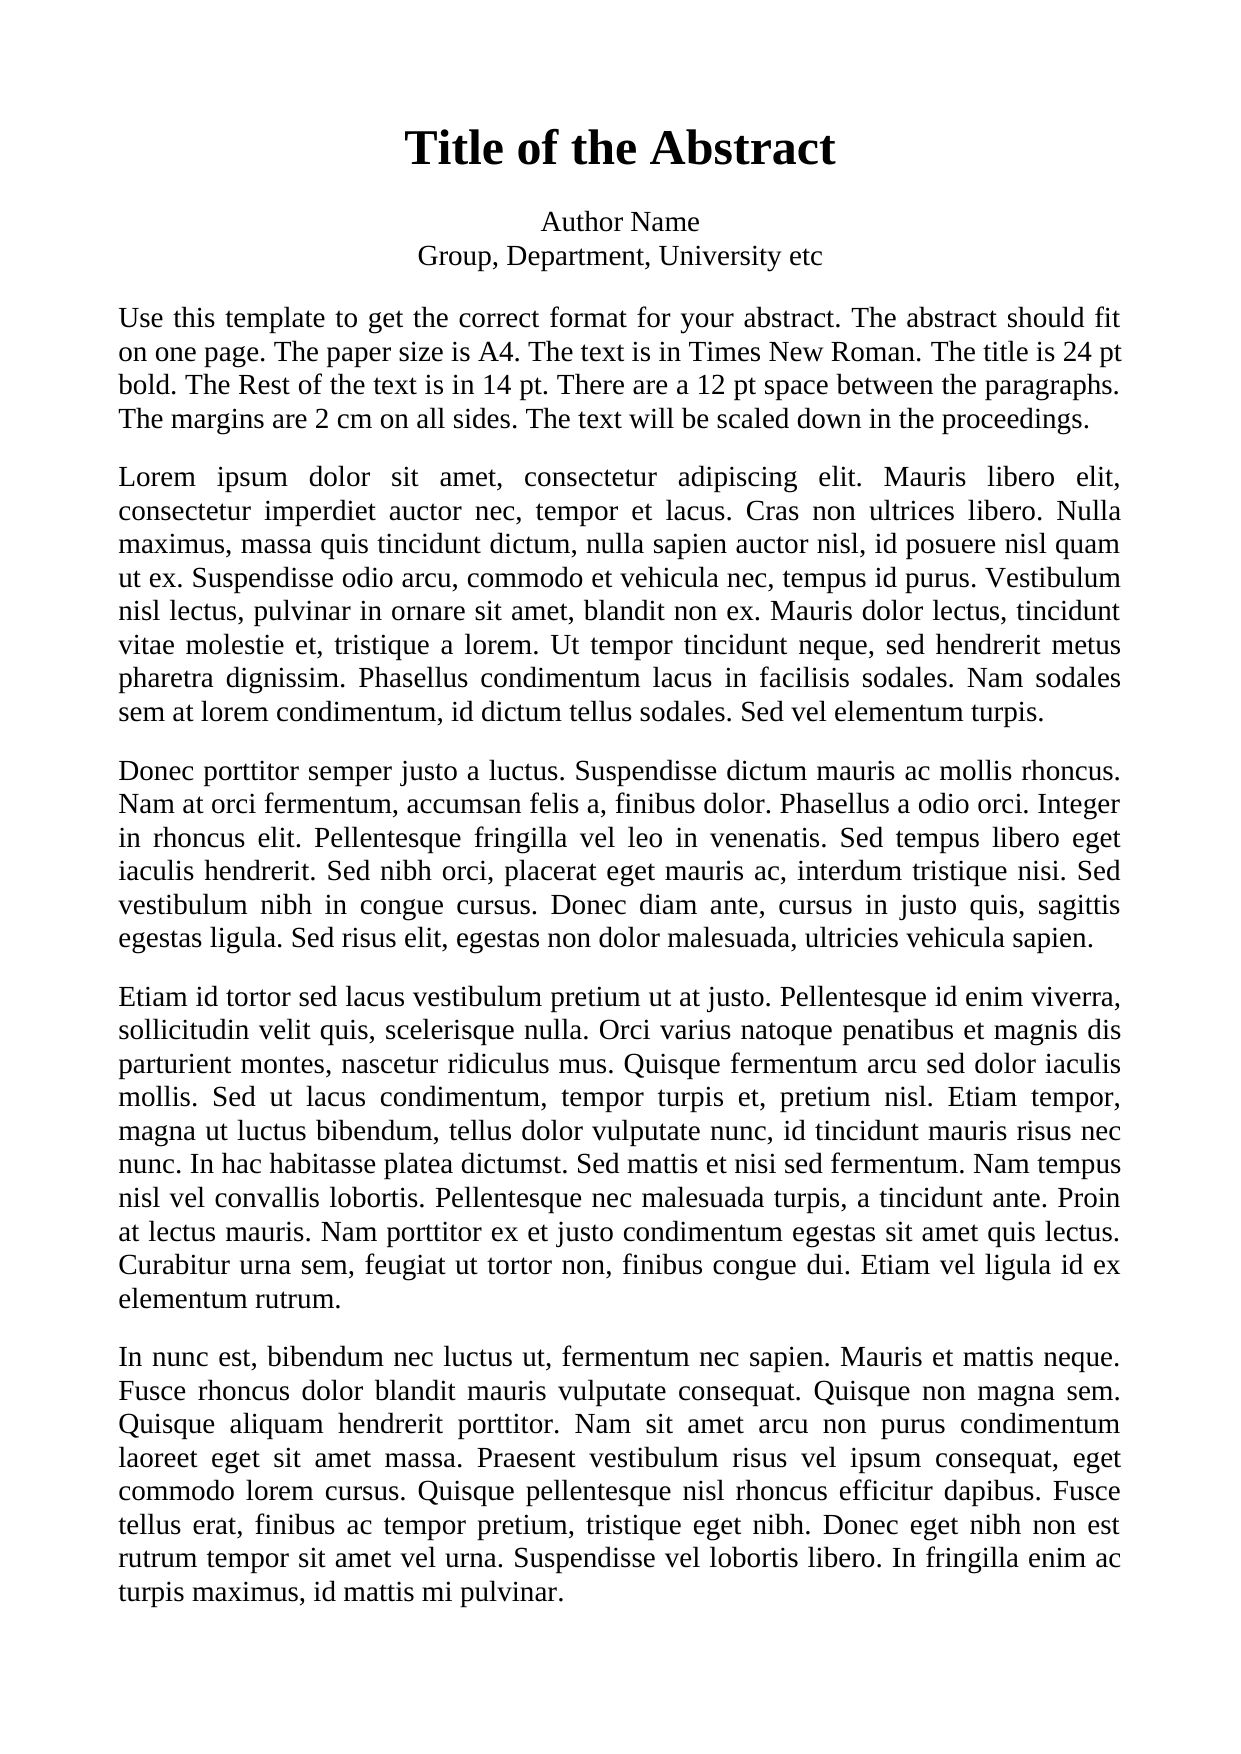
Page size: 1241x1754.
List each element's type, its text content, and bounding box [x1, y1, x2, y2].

text Group, Department, University etc [118, 238, 1122, 271]
text Author Name [118, 204, 1122, 238]
text Use this template to get the correct format for your abstract. The abstract should fit on one page. The paper size is A4. The text is in Times New Roman. The title is 24 pt bold. The Rest of the text is in 14 pt. There are a 12 pt space between the paragraphs. The margins are 2 cm on all sides. The text will be scaled down in the proceedings. [118, 300, 1122, 434]
text Lorem ipsum dolor sit amet, consectetur adipiscing elit. Mauris libero elit, consectetur imperdiet auctor nec, tempor et lacus. Cras non ultrices libero. Nulla maximus, massa quis tincidunt dictum, nulla sapien auctor nisl, id posuere nisl quam ut ex. Suspendisse odio arcu, commodo et vehicula nec, tempus id purus. Vestibulum nisl lectus, pulvinar in ornare sit amet, blandit non ex. Mauris dolor lectus, tincidunt vitae molestie et, tristique a lorem. Ut tempor tincidunt neque, sed hendrerit metus pharetra dignissim. Phasellus condimentum lacus in facilisis sodales. Nam sodales sem at lorem condimentum, id dictum tellus sodales. Sed vel elementum turpis. [118, 459, 1122, 728]
text In nunc est, bibendum nec luctus ut, fermentum nec sapien. Mauris et mattis neque. Fusce rhoncus dolor blandit mauris vulputate consequat. Quisque non magna sem. Quisque aliquam hendrerit porttitor. Nam sit amet arcu non purus condimentum laoreet eget sit amet massa. Praesent vestibulum risus vel ipsum consequat, eget commodo lorem cursus. Quisque pellentesque nisl rhoncus efficitur dapibus. Fusce tellus erat, finibus ac tempor pretium, tristique eget nibh. Donec eget nibh non est rutrum tempor sit amet vel urna. Suspendisse vel lobortis libero. In fringilla enim ac turpis maximus, id mattis mi pulvinar. [118, 1339, 1122, 1608]
text Title of the Abstract [118, 118, 1122, 176]
text Donec porttitor semper justo a luctus. Suspendisse dictum mauris ac mollis rhoncus. Nam at orci fermentum, accumsan felis a, finibus dolor. Phasellus a odio orci. Integer in rhoncus elit. Pellentesque fringilla vel leo in venenatis. Sed tempus libero eget iaculis hendrerit. Sed nibh orci, placerat eget mauris ac, interdum tristique nisi. Sed vestibulum nibh in congue cursus. Donec diam ante, cursus in justo quis, sagittis egestas ligula. Sed risus elit, egestas non dolor malesuada, ultricies vehicula sapien. [118, 753, 1122, 954]
text Etiam id tortor sed lacus vestibulum pretium ut at justo. Pellentesque id enim viverra, sollicitudin velit quis, scelerisque nulla. Orci varius natoque penatibus et magnis dis parturient montes, nascetur ridiculus mus. Quisque fermentum arcu sed dolor iaculis mollis. Sed ut lacus condimentum, tempor turpis et, pretium nisl. Etiam tempor, magna ut luctus bibendum, tellus dolor vulputate nunc, id tincidunt mauris risus nec nunc. In hac habitasse platea dictumst. Sed mattis et nisi sed fermentum. Nam tempus nisl vel convallis lobortis. Pellentesque nec malesuada turpis, a tincidunt ante. Proin at lectus mauris. Nam porttitor ex et justo condimentum egestas sit amet quis lectus. Curabitur urna sem, feugiat ut tortor non, finibus congue dui. Etiam vel ligula id ex elementum rutrum. [118, 979, 1122, 1314]
